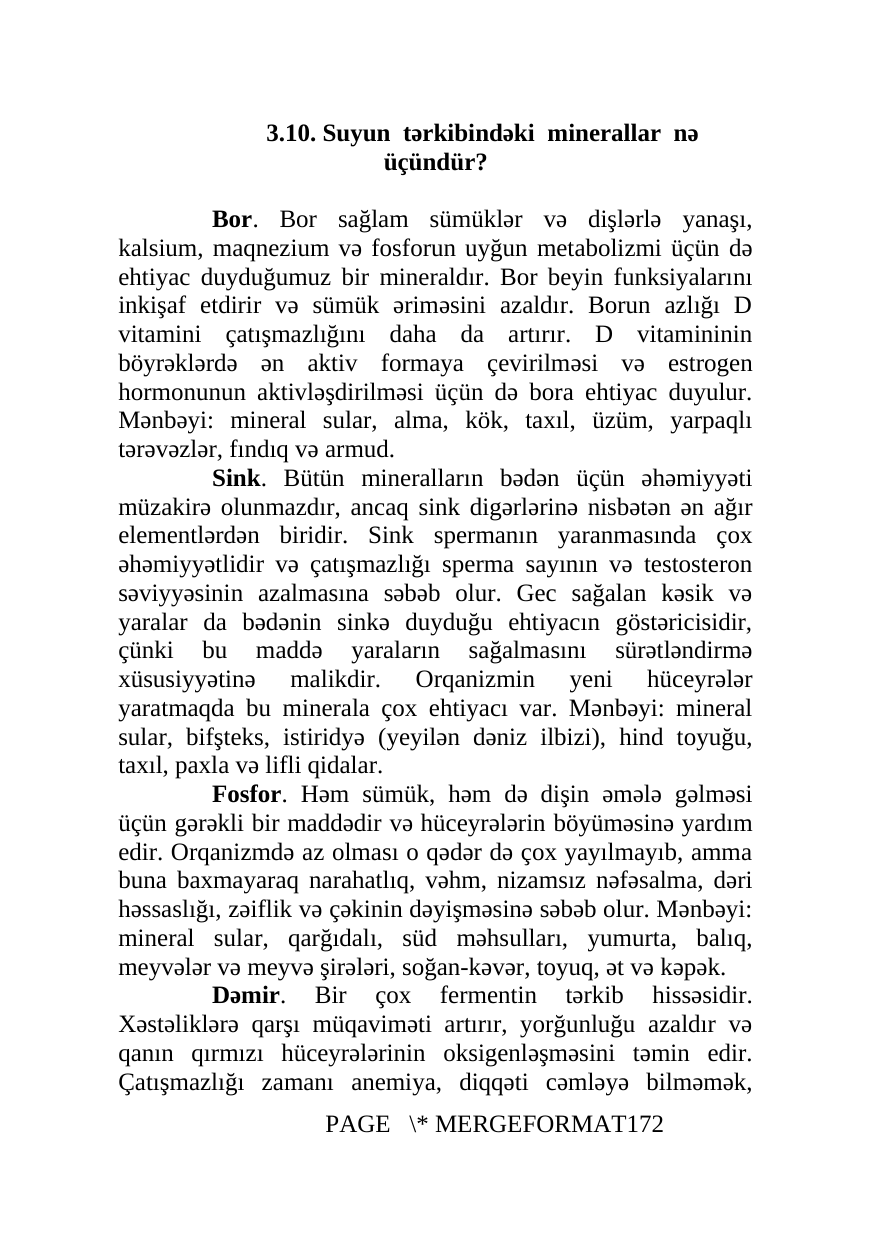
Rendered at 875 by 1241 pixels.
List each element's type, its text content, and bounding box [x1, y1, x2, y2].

text Sink. Bütün mineralların bədən üçün əhəmiyyəti müzakirə olunmazdır, ancaq sink digərlərinə nisbətən ən ağır elementlərdən biridir. Sink spermanın yaranmasında çox əhəmiyyətlidir və çatışmazlığı sperma sayının və testosteron səviyyəsinin azalmasına səbəb olur. Gec sağalan kəsik və yaralar da bədənin sinkə duyduğu ehtiyacın göstəricisidir, çünki bu maddə yaraların sağalmasını sürətləndirmə xüsusiyyətinə malikdir. Orqanizmin yeni hüceyrələr yaratmaqda bu minerala çox ehtiyacı var. Mənbəyi: mineral sular, bifşteks, istiridyə (yeyilən dəniz ilbizi), hind toyuğu, taxıl, paxla və lifli qidalar. [118, 463, 753, 779]
text Fosfor. Həm sümük, həm də dişin əmələ gəlməsi üçün gərəkli bir maddədir və hüceyrələrin böyüməsinə yardım edir. Orqanizmdə az olması o qədər də çox yayılmayıb, amma buna baxmayaraq narahatlıq, vəhm, nizamsız nəfəsalma, dəri həssaslığı, zəiflik və çəkinin dəyişməsinə səbəb olur. Mənbəyi: mineral sular, qarğıdalı, süd məhsulları, yumurta, balıq, meyvələr və meyvə şirələri, soğan-kəvər, toyuq, ət və kəpək. [118, 779, 753, 981]
text Bor. Bor sağlam sümüklər və dişlərlə yanaşı, kalsium, maqnezium və fosforun uyğun metabolizmi üçün də ehtiyac duyduğumuz bir mineraldır. Bor beyin funksiyalarını inkişaf etdirir və sümük əriməsini azaldır. Borun azlığı D vitamini çatışmazlığını daha da artırır. D vitamininin böyrəklərdə ən aktiv formaya çevirilməsi və estrogen hormonunun aktivləşdirilməsi üçün də bora ehtiyac duyulur. Mənbəyi: mineral sular, alma, kök, taxıl, üzüm, yarpaqlı tərəvəzlər, fındıq və armud. [118, 204, 753, 463]
text 3.10. Suyun tərkibindəki minerallar nə üçündür? [118, 118, 753, 176]
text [118, 981, 753, 1096]
